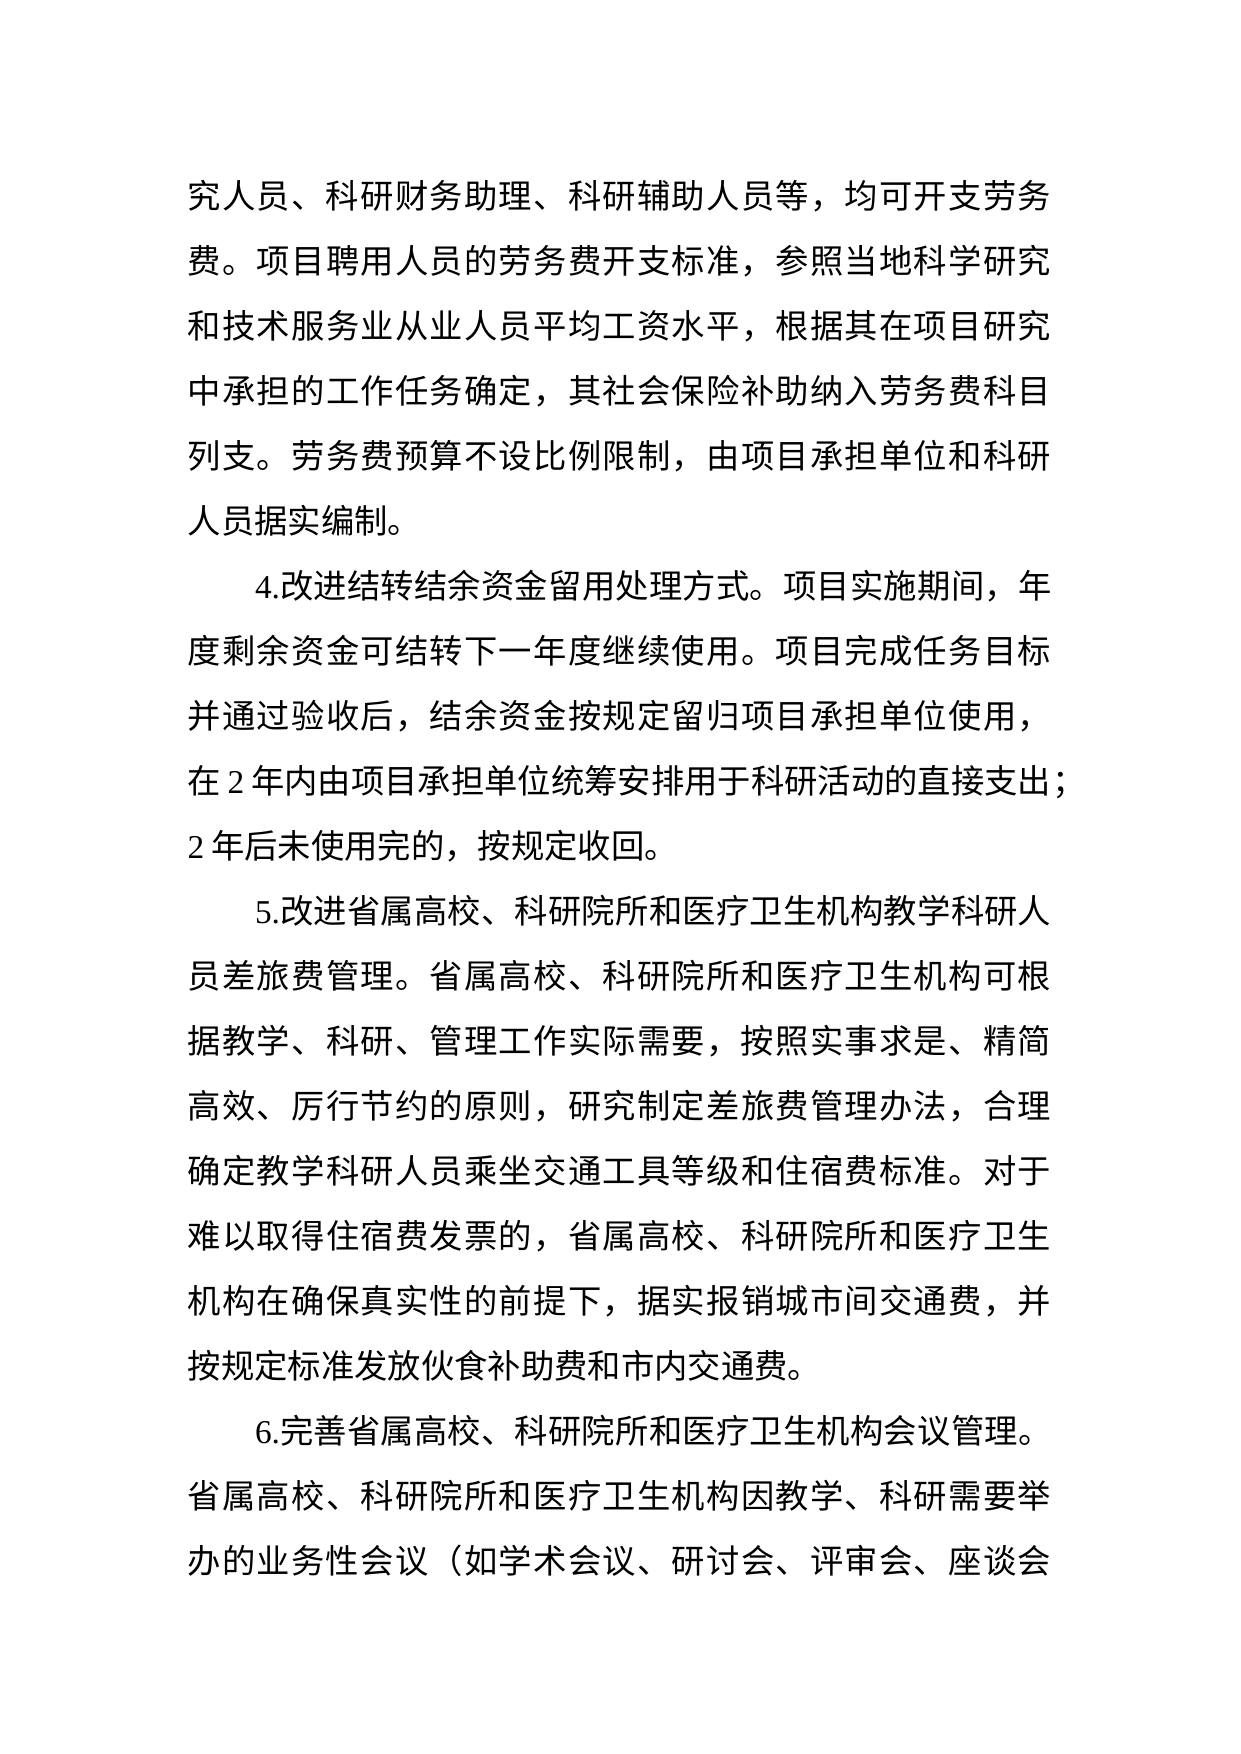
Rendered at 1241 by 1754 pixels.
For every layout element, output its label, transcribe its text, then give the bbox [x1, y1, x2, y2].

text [187, 162, 1053, 552]
text 4.改进结转结余资金留用处理方式。项目实施期间，年度剩余资金可结转下一年度继续使用。项目完成任务目标并通过验收后，结余资金按规定留归项目承担单位使用，在2年内由项目承担单位统筹安排用于科研活动的直接支出；2年后未使用完的，按规定收回。 [187, 552, 1053, 877]
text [187, 1397, 1053, 1592]
text 5.改进省属高校、科研院所和医疗卫生机构教学科研人员差旅费管理。省属高校、科研院所和医疗卫生机构可根据教学、科研、管理工作实际需要，按照实事求是、精简高效、厉行节约的原则，研究制定差旅费管理办法，合理确定教学科研人员乘坐交通工具等级和住宿费标准。对于难以取得住宿费发票的，省属高校、科研院所和医疗卫生机构在确保真实性的前提下，据实报销城市间交通费，并按规定标准发放伙食补助费和市内交通费。 [187, 877, 1053, 1397]
